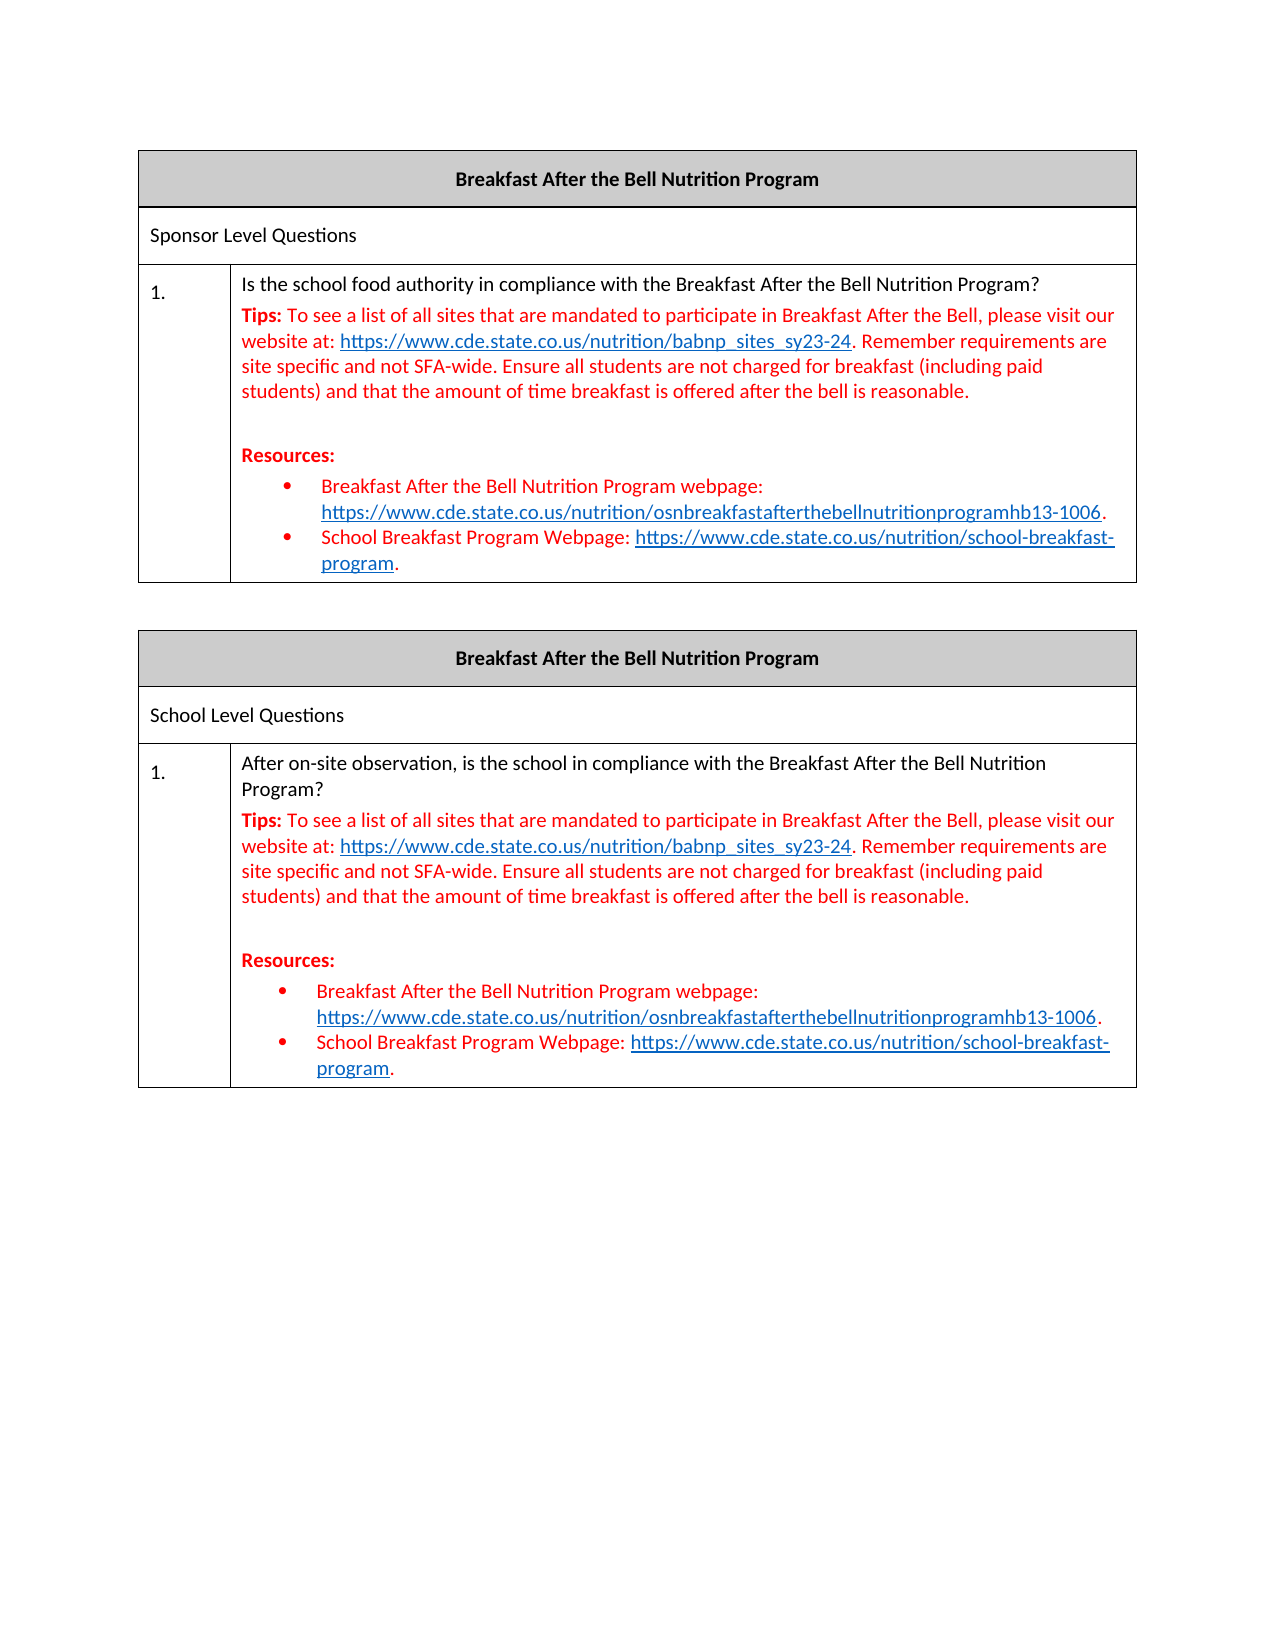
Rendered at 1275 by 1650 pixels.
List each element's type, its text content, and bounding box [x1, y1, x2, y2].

table_cell 1. [139, 265, 230, 582]
table_cell 1. [139, 744, 230, 1087]
table_cell Sponsor Level Questions [139, 208, 1136, 263]
table_cell School Level Questions [139, 687, 1136, 743]
table_cell After on-site observation, is the school in compliance with the Breakfast After the Bell Nutrition Program? Tips: To see a list of all sites that are mandated to participate in Breakfast After the Bell, please visit our website at: https://www.cde.state.co.us/nutrition/babnp_sites_sy23-24. Remember requirements are site specific and not SFA-wide. Ensure all students are not charged for breakfast (including paid students) and that the amount of time breakfast is offered after the bell is reasonable. Resources: Breakfast After the Bell Nutrition Program webpage: https://www.cde.state.co.us/nutrition/osnbreakfastafterthebellnutritionprogramhb13-1006. School Breakfast Program Webpage: https://www.cde.state.co.us/nutrition/school-breakfast-program. [231, 744, 1136, 1087]
table_header Breakfast After the Bell Nutrition Program [139, 631, 1136, 686]
table_header Breakfast After the Bell Nutrition Program [139, 151, 1136, 206]
table_cell Is the school food authority in compliance with the Breakfast After the Bell Nutrition Program? Tips: To see a list of all sites that are mandated to participate in Breakfast After the Bell, please visit our website at: https://www.cde.state.co.us/nutrition/babnp_sites_sy23-24. Remember requirements are site specific and not SFA-wide. Ensure all students are not charged for breakfast (including paid students) and that the amount of time breakfast is offered after the bell is reasonable. Resources: Breakfast After the Bell Nutrition Program webpage: https://www.cde.state.co.us/nutrition/osnbreakfastafterthebellnutritionprogramhb13-1006. School Breakfast Program Webpage: https://www.cde.state.co.us/nutrition/school-breakfast-program. [231, 265, 1136, 582]
